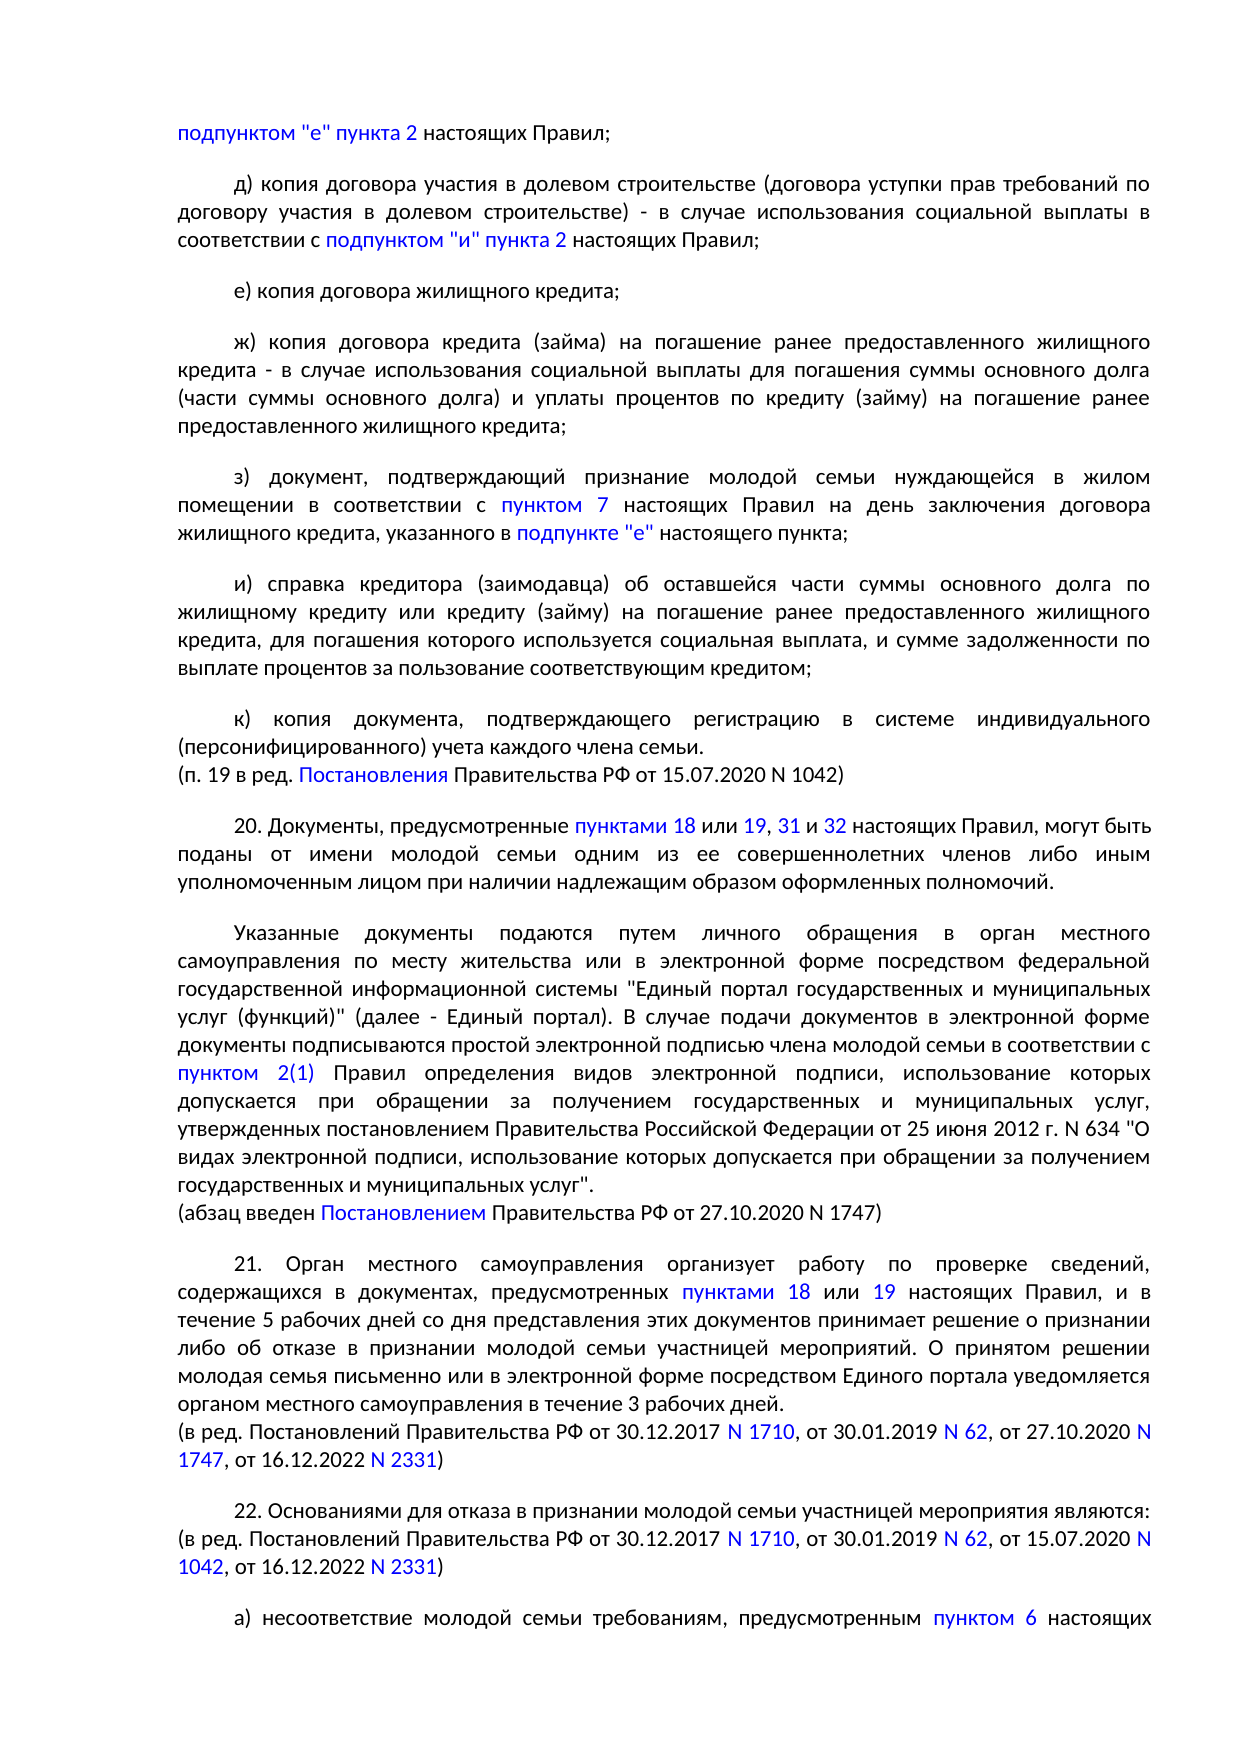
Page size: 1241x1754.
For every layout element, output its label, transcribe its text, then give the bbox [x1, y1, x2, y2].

text з) документ, подтверждающий признание молодой семьи нуждающейся в жилом помещении в соответствии с пунктом 7 настоящих Правил на день заключения договора жилищного кредита, указанного в подпункте "е" настоящего пункта; [177, 462, 1152, 546]
text (п. 19 в ред. Постановления Правительства РФ от 15.07.2020 N 1042) [177, 760, 1152, 788]
text д) копия договора участия в долевом строительстве (договора уступки прав требований по договору участия в долевом строительстве) - в случае использования социальной выплаты в соответствии с подпунктом "и" пункта 2 настоящих Правил; [177, 169, 1152, 253]
text 21. Орган местного самоуправления организует работу по проверке сведений, содержащихся в документах, предусмотренных пунктами 18 или 19 настоящих Правил, и в течение 5 рабочих дней со дня представления этих документов принимает решение о признании либо об отказе в признании молодой семьи участницей мероприятий. О принятом решении молодая семья письменно или в электронной форме посредством Единого портала уведомляется органом местного самоуправления в течение 3 рабочих дней. [177, 1249, 1152, 1417]
text (абзац введен Постановлением Правительства РФ от 27.10.2020 N 1747) [177, 1198, 1152, 1226]
text Указанные документы подаются путем личного обращения в орган местного самоуправления по месту жительства или в электронной форме посредством федеральной государственной информационной системы "Единый портал государственных и муниципальных услуг (функций)" (далее - Единый портал). В случае подачи документов в электронной форме документы подписываются простой электронной подписью члена молодой семьи в соответствии с пунктом 2(1) Правил определения видов электронной подписи, использование которых допускается при обращении за получением государственных и муниципальных услуг, утвержденных постановлением Правительства Российской Федерации от 25 июня 2012 г. N 634 "О видах электронной подписи, использование которых допускается при обращении за получением государственных и муниципальных услуг". [177, 918, 1152, 1198]
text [177, 1603, 1152, 1631]
text (в ред. Постановлений Правительства РФ от 30.12.2017 N 1710, от 30.01.2019 N 62, от 15.07.2020 N 1042, от 16.12.2022 N 2331) [177, 1524, 1152, 1580]
text и) справка кредитора (заимодавца) об оставшейся части суммы основного долга по жилищному кредиту или кредиту (займу) на погашение ранее предоставленного жилищного кредита, для погашения которого используется социальная выплата, и сумме задолженности по выплате процентов за пользование соответствующим кредитом; [177, 569, 1152, 681]
text (в ред. Постановлений Правительства РФ от 30.12.2017 N 1710, от 30.01.2019 N 62, от 27.10.2020 N 1747, от 16.12.2022 N 2331) [177, 1417, 1152, 1473]
text е) копия договора жилищного кредита; [177, 276, 1152, 304]
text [177, 118, 1152, 146]
text ж) копия договора кредита (займа) на погашение ранее предоставленного жилищного кредита - в случае использования социальной выплаты для погашения суммы основного долга (части суммы основного долга) и уплаты процентов по кредиту (займу) на погашение ранее предоставленного жилищного кредита; [177, 327, 1152, 439]
text к) копия документа, подтверждающего регистрацию в системе индивидуального (персонифицированного) учета каждого члена семьи. [177, 704, 1152, 760]
text 22. Основаниями для отказа в признании молодой семьи участницей мероприятия являются: [177, 1496, 1152, 1524]
text 20. Документы, предусмотренные пунктами 18 или 19, 31 и 32 настоящих Правил, могут быть поданы от имени молодой семьи одним из ее совершеннолетних членов либо иным уполномоченным лицом при наличии надлежащим образом оформленных полномочий. [177, 811, 1152, 895]
